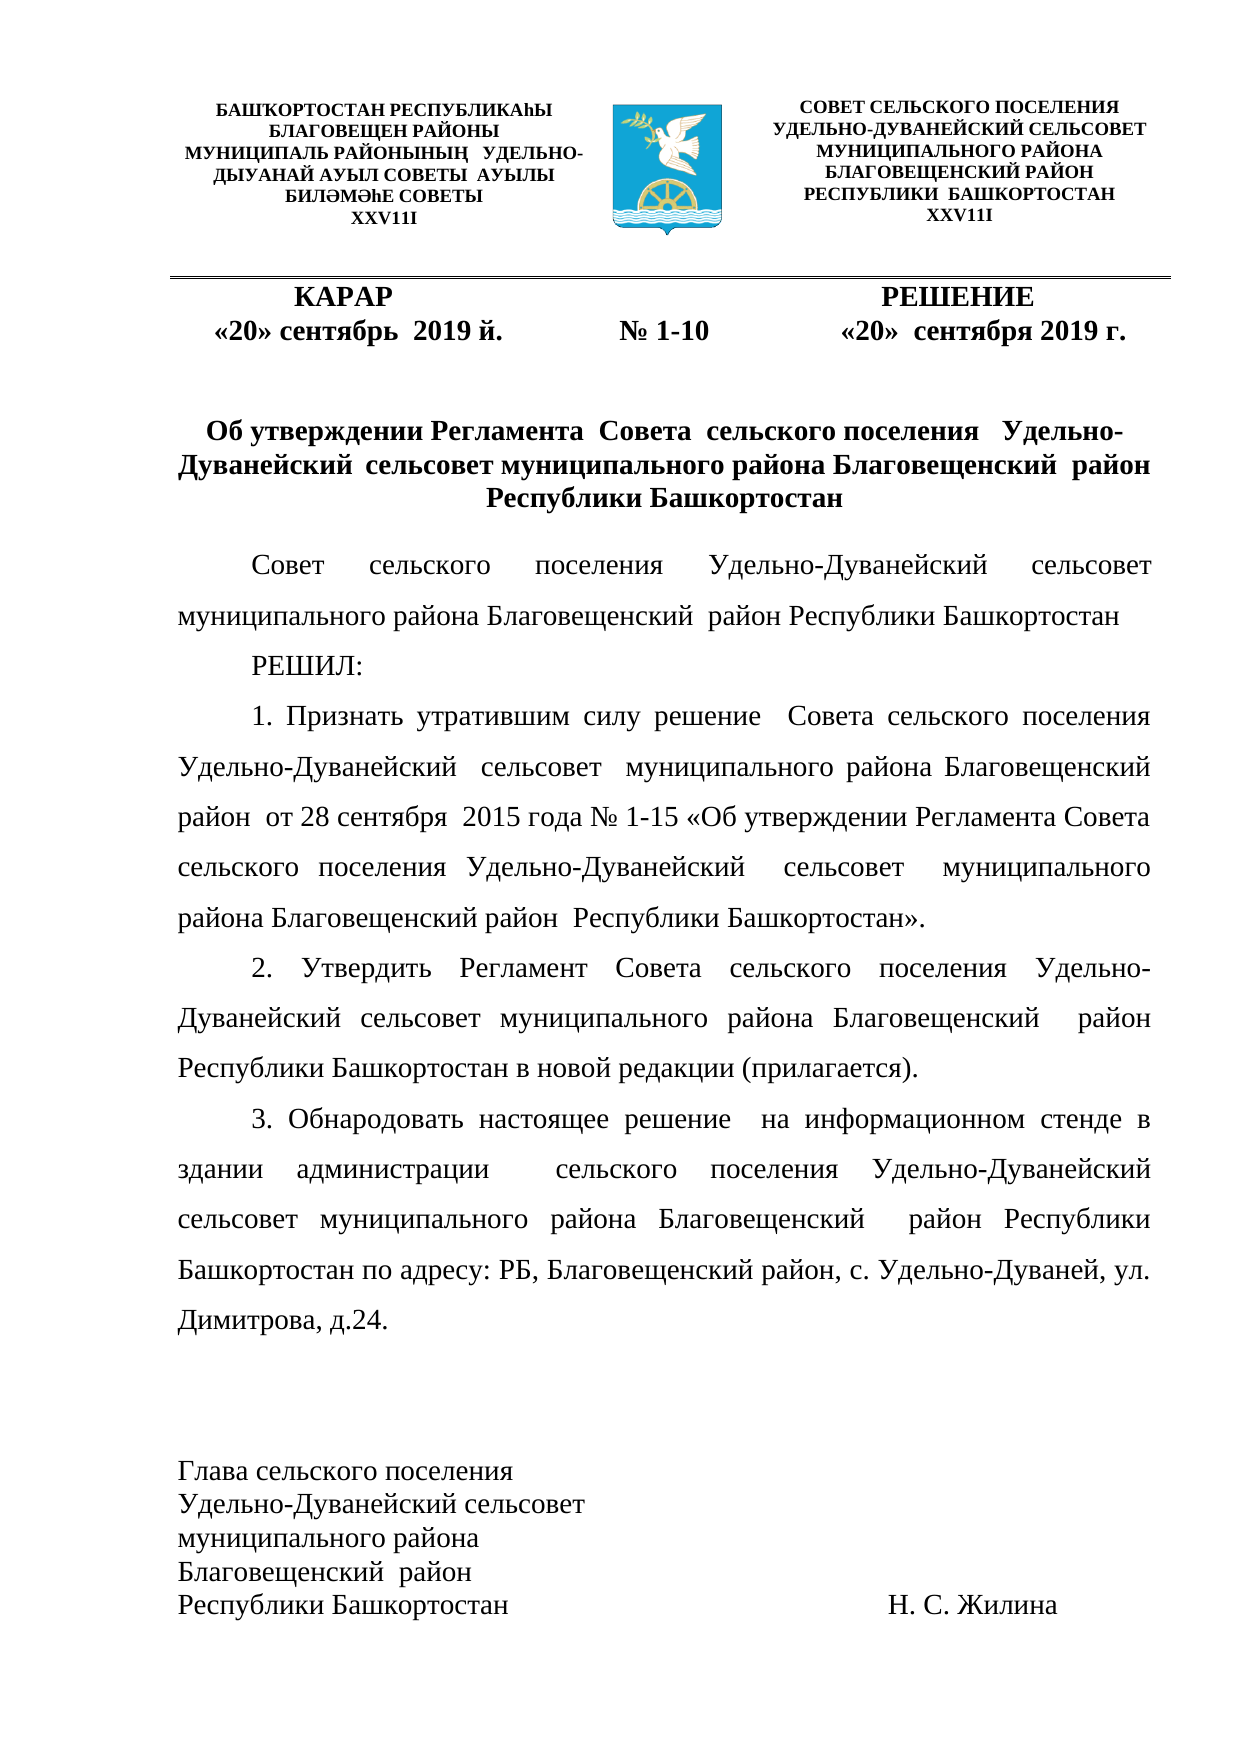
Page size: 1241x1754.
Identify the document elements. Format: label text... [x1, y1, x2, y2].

text Удельно-Дуванейский сельсовет [177, 1487, 1152, 1520]
picture [612, 107, 722, 236]
text 1. Признать утратившим силу решение Совета сельского поселения Удельно-Дуванейский сельсовет муниципального района Благовещенский район от 28 сентября 2015 года № 1-15 «Об утверждении Регламента Совета сельского поселения Удельно-Дуванейский сельсовет муниципального района Благовещенский район Республики Башкортостан». [177, 698, 1152, 933]
picture [623, 113, 706, 175]
text Глава сельского поселения [177, 1453, 1152, 1487]
table_header БАШҠОРТОСТАН РЕСПУБЛИКАhЫ БЛАГОВЕЩЕН РАЙОНЫ МУНИЦИПАЛЬ РАЙОНЫНЫҢ УДЕЛЬНО-ДЫУАНАЙ АУЫЛ СОВЕТЫ АУЫЛЫ БИЛӘМӘhЕ СОВЕТЫ XXV11I [170, 70, 598, 276]
text 2. Утвердить Регламент Совета сельского поселения Удельно-Дуванейский сельсовет муниципального района Благовещенский район Республики Башкортостан в новой редакции (прилагается). [177, 950, 1152, 1084]
text Об утверждении Регламента Совета сельского поселения Удельно-Дуванейский сельсовет муниципального района Благовещенский район [177, 413, 1152, 480]
table_header СОВЕТ СЕЛЬСКОГО ПОСЕЛЕНИЯ УДЕЛЬНО-ДУВАНЕЙСКИЙ СЕЛЬСОВЕТ МУНИЦИПАЛЬНОГО РАЙОНА БЛАГОВЕЩЕНСКИЙ РАЙОН РЕСПУБЛИКИ БАШКОРТОСТАН XXV11I [747, 70, 1171, 276]
text Совет сельского поселения Удельно-Дуванейский сельсовет муниципального района Благовещенский район Республики Башкортостан [177, 547, 1152, 631]
text Республики Башкортостан [177, 480, 1152, 514]
table_header [598, 70, 747, 276]
text муниципального района [177, 1520, 1152, 1554]
text КАРАР РЕШЕНИЕ [177, 279, 1152, 313]
text РЕШИЛ: [177, 648, 1152, 682]
text Благовещенский район [177, 1554, 1152, 1587]
text Республики Башкортостан Н. С. Жилина [177, 1587, 1152, 1621]
text «20» сентябрь 2019 й. № 1-10 «20» сентября 2019 г. [177, 313, 1152, 346]
text 3. Обнародовать настоящее решение на информационном стенде в здании администрации сельского поселения Удельно-Дуванейский сельсовет муниципального района Благовещенский район Республики Башкортостан по адресу: РБ, Благовещенский район, с. Удельно-Дуваней, ул. Димитрова, д.24. [177, 1101, 1152, 1336]
